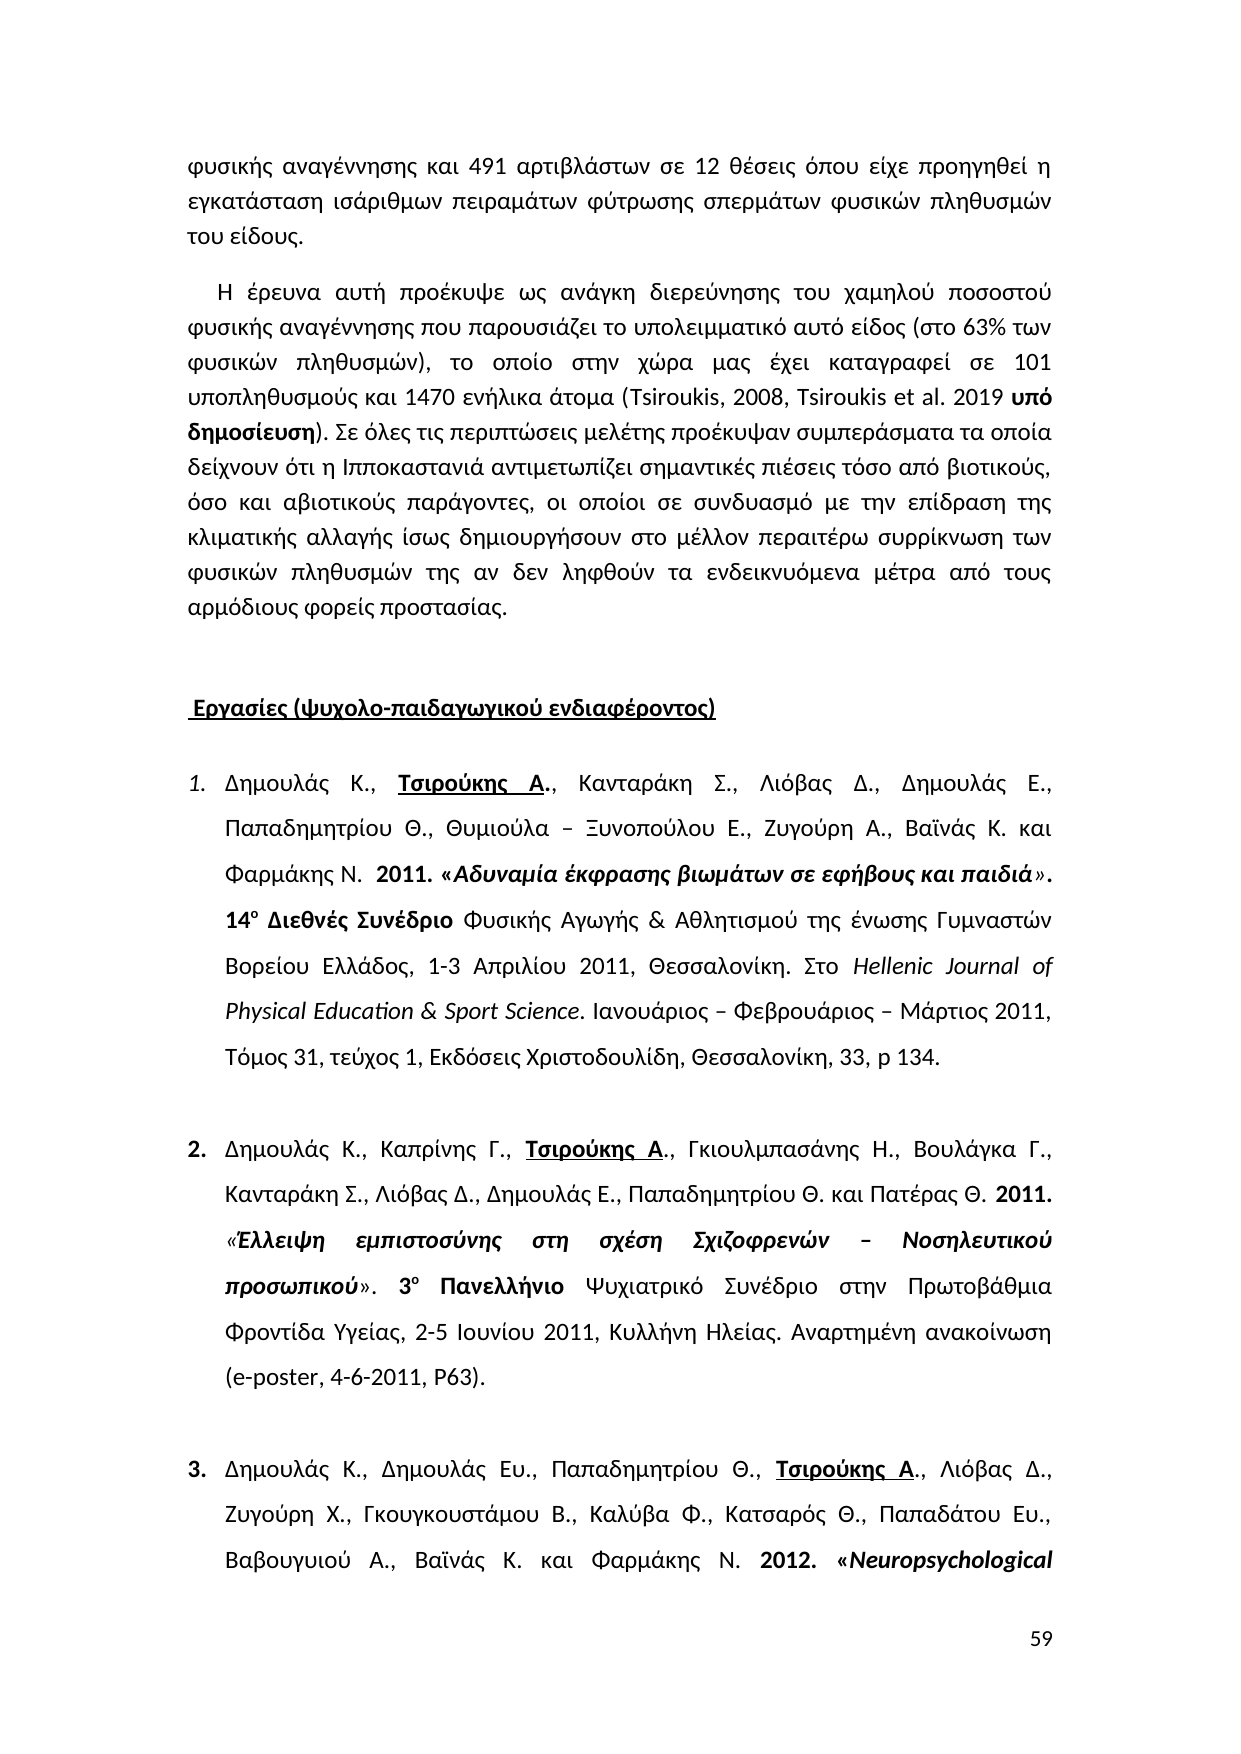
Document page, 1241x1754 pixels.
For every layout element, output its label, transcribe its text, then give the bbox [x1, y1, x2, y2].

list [187, 1453, 1053, 1575]
text Εργασίες (ψυχολο-παιδαγωγικού ενδιαφέροντος) [187, 692, 1053, 723]
text Η έρευνα αυτή προέκυψε ως ανάγκη διερεύνησης του χαμηλού ποσοστού φυσικής αναγέννησης που παρουσιάζει το υπολειμματικό αυτό είδος (στο 63% των φυσικών πληθυσμών), το οποίο στην χώρα μας έχει καταγραφεί σε 101 υποπληθυσμούς και 1470 ενήλικα άτομα (Tsiroukis, 2008, Tsiroukis et al. 2019 υπό δημοσίευση). Σε όλες τις περιπτώσεις μελέτης προέκυψαν συμπεράσματα τα οποία δείχνουν ότι η Ιπποκαστανιά αντιμετωπίζει σημαντικές πιέσεις τόσο από βιοτικούς, όσο και αβιοτικούς παράγοντες, οι οποίοι σε συνδυασμό με την επίδραση της κλιματικής αλλαγής ίσως δημιουργήσουν στο μέλλον περαιτέρω συρρίκνωση των φυσικών πληθυσμών της αν δεν ληφθούν τα ενδεικνυόμενα μέτρα από τους αρμόδιους φορείς προστασίας. [187, 276, 1053, 621]
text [187, 150, 1053, 251]
list Δημουλάς Κ., Καπρίνης Γ., Τσιρούκης Α., Γκιουλμπασάνης Η., Βουλάγκα Γ., Κανταράκη Σ., Λιόβας Δ., Δημουλάς Ε., Παπαδημητρίου Θ. και Πατέρας Θ. 2011. «Έλλειψη εμπιστοσύνης στη σχέση Σχιζοφρενών – Νοσηλευτικού προσωπικού». 3ο Πανελλήνιο Ψυχιατρικό Συνέδριο στην Πρωτοβάθμια Φροντίδα Υγείας, 2-5 Ιουνίου 2011, Κυλλήνη Ηλείας. Αναρτημένη ανακοίνωση (e-poster, 4-6-2011, P63). [187, 1133, 1053, 1392]
list Δημουλάς Κ., Τσιρούκης Α., Κανταράκη Σ., Λιόβας Δ., Δημουλάς Ε., Παπαδημητρίου Θ., Θυμιούλα – Ξυνοπούλου Ε., Ζυγούρη Α., Βαϊνάς Κ. και Φαρμάκης Ν. 2011. «Αδυναμία έκφρασης βιωμάτων σε εφήβους και παιδιά». 14ο Διεθνές Συνέδριο Φυσικής Αγωγής & Αθλητισμού της ένωσης Γυμναστών Βορείου Ελλάδος, 1-3 Απριλίου 2011, Θεσσαλονίκη. Στο Hellenic Journal of Physical Education & Sport Science. Ιανουάριος – Φεβρουάριος – Μάρτιος 2011, Τόμος 31, τεύχος 1, Εκδόσεις Χριστοδουλίδη, Θεσσαλονίκη, 33, p 134. [187, 767, 1053, 1072]
